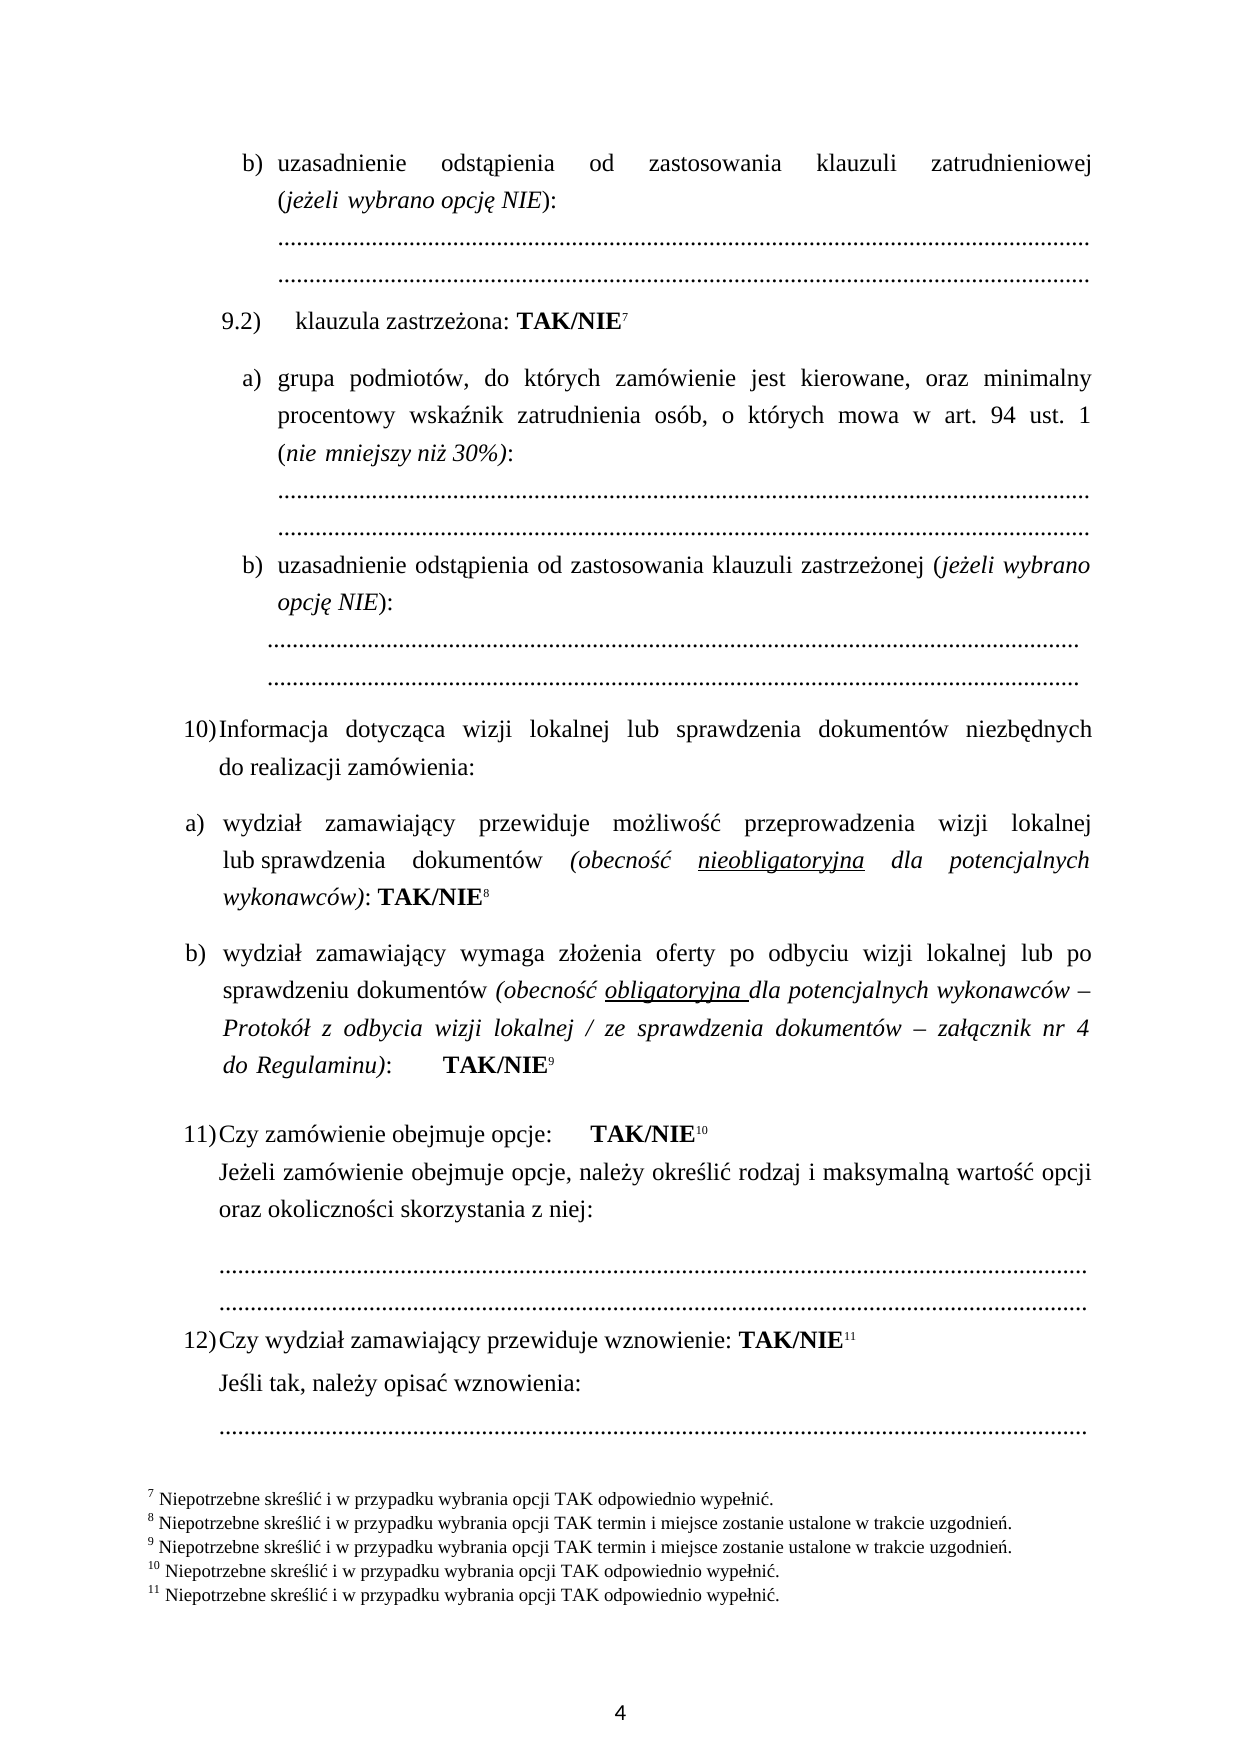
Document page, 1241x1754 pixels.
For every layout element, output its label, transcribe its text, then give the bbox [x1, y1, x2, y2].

list .................................................................................................................................. [277, 512, 1093, 541]
list Jeśli tak, należy opisać wznowienia: [218, 1368, 1093, 1397]
list wydział zamawiający przewiduje możliwość przeprowadzenia wizji lokalnej lub sprawdzenia dokumentów (obecność nieobligatoryjna dla potencjalnych wykonawców): TAK/NIE [185, 808, 1093, 911]
list .................................................................................................................................. [223, 222, 1093, 251]
list .................................................................................................................................. [223, 259, 1093, 288]
list grupa podmiotów, do których zamówienie jest kierowane, oraz minimalny procentowy wskaźnik zatrudnienia osób, o których mowa w art. 94 ust. 1 (nie mniejszy niż 30%): [242, 363, 1093, 467]
list Informacja dotycząca wizji lokalnej lub sprawdzenia dokumentów niezbędnych do realizacji zamówienia: [183, 714, 1093, 780]
list uzasadnienie odstąpienia od zastosowania klauzuli zastrzeżonej (jeżeli wybrano opcję NIE): [242, 550, 1093, 616]
text ........................................................................................................................................... [218, 1287, 1093, 1316]
list .................................................................................................................................. [277, 475, 1093, 504]
list klauzula zastrzeżona: TAK/NIE [221, 306, 1093, 335]
list .................................................................................................................................. [267, 662, 1093, 690]
list Czy zamówienie obejmuje opcje: TAK/NIE [183, 1119, 1093, 1148]
text ........................................................................................................................................... [218, 1250, 1093, 1279]
list Czy wydział zamawiający przewiduje wznowienie: TAK/NIE [183, 1325, 1093, 1353]
list wydział zamawiający wymaga złożenia oferty po odbyciu wizji lokalnej lub po sprawdzeniu dokumentów (obecność obligatoryjna dla potencjalnych wykonawców – Protokół z odbycia wizji lokalnej / ze sprawdzenia dokumentów – załącznik nr 4 do Regulaminu): TAK/NIE [185, 938, 1093, 1079]
list uzasadnienie odstąpienia od zastosowania klauzuli zatrudnieniowej (jeżeli wybrano opcję NIE): [242, 148, 1093, 214]
list .................................................................................................................................. [267, 624, 1093, 653]
list ........................................................................................................................................... [218, 1411, 1093, 1440]
list Jeżeli zamówienie obejmuje opcje, należy określić rodzaj i maksymalną wartość opcji oraz okoliczności skorzystania z niej: [218, 1157, 1093, 1223]
